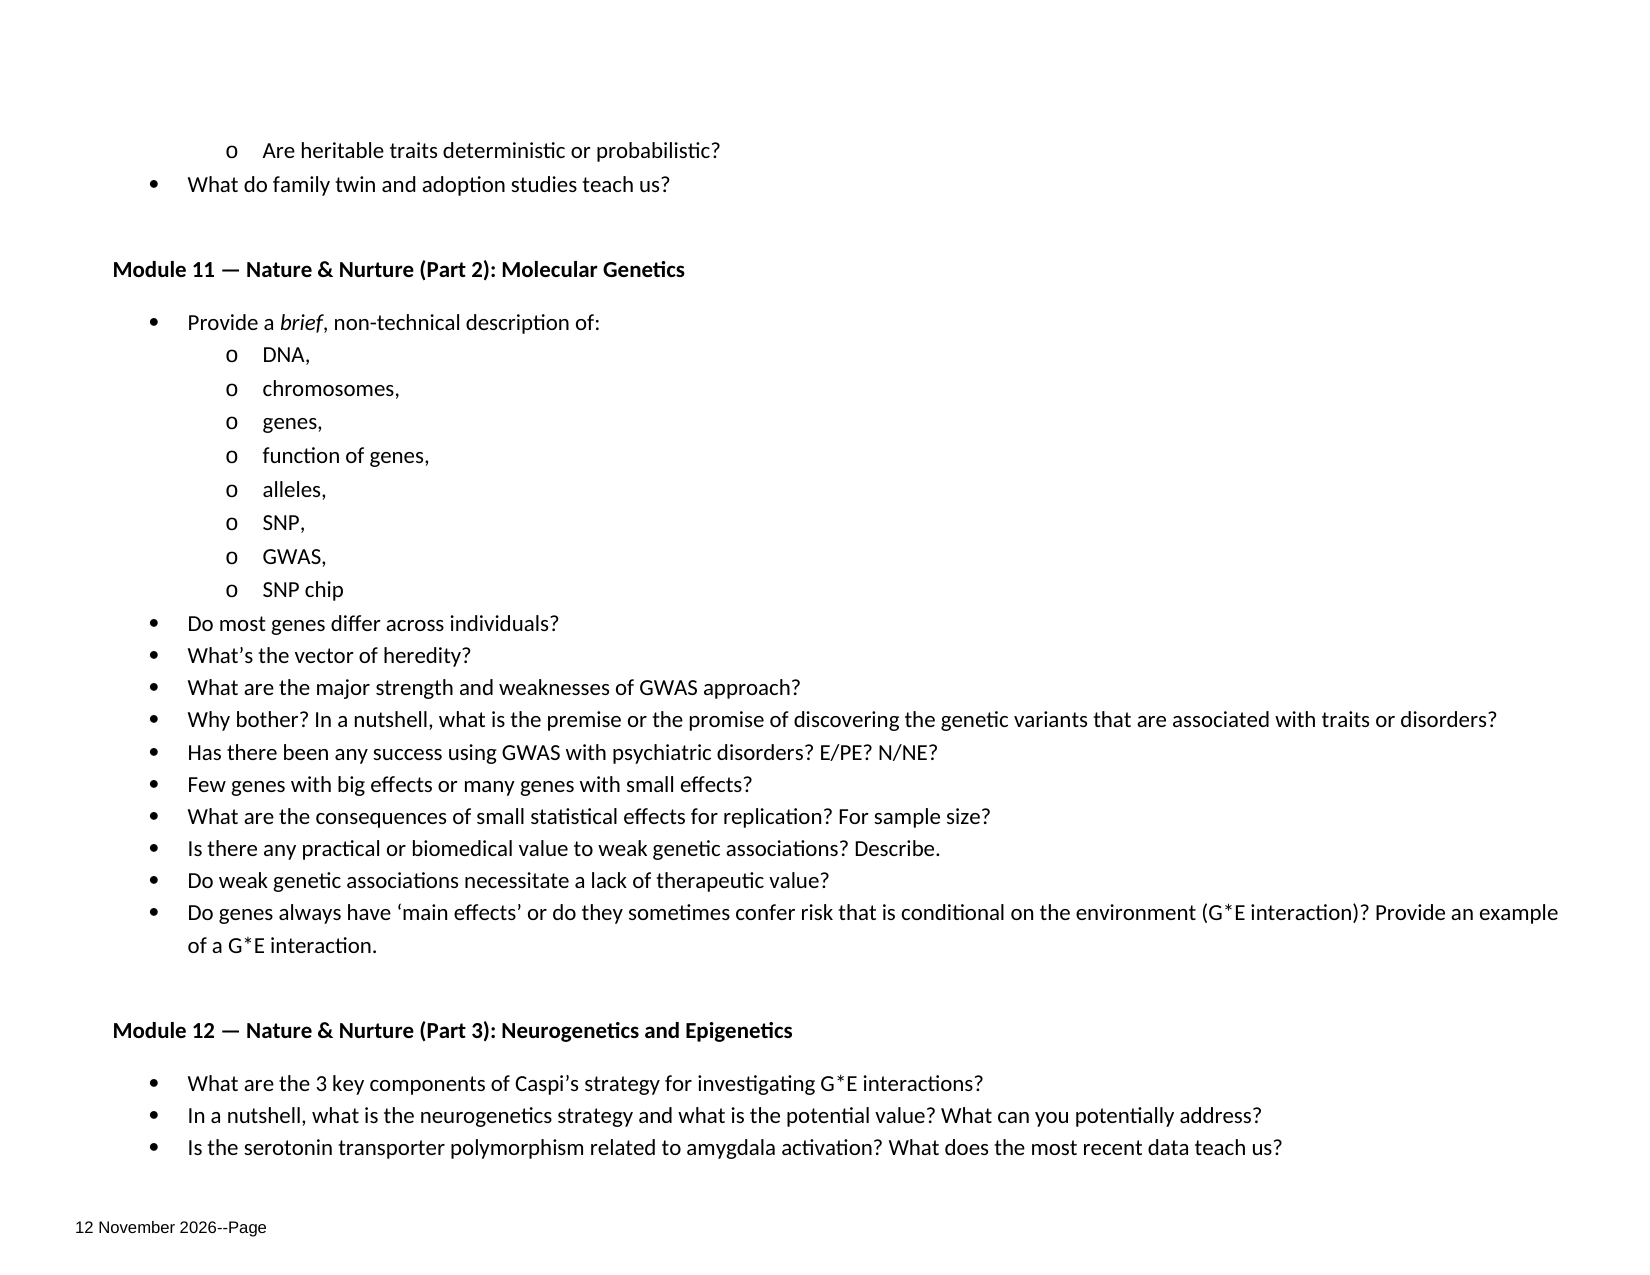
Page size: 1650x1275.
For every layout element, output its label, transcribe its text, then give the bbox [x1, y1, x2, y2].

list What are the 3 key components of Caspi’s strategy for investigating G*E interactions? [150, 1069, 1575, 1097]
list DNA, [225, 341, 1575, 370]
list genes, [225, 408, 1575, 437]
list Is there any practical or biomedical value to weak genetic associations? Describe. [150, 834, 1575, 862]
list Do weak genetic associations necessitate a lack of therapeutic value? [150, 866, 1575, 894]
list GWAS, [225, 542, 1575, 571]
list Do most genes differ across individuals? [150, 609, 1575, 637]
list Do genes always have ‘main effects’ or do they sometimes confer risk that is conditional on the environment (G*E interaction)? Provide an example of a G*E interaction. [150, 898, 1575, 959]
list Few genes with big effects or many genes with small effects? [150, 770, 1575, 798]
text Module 12 — Nature & Nurture (Part 3): Neurogenetics and Epigenetics [112, 1016, 1575, 1044]
list What are the consequences of small statistical effects for replication? For sample size? [150, 802, 1575, 830]
list SNP chip [225, 575, 1575, 604]
list Has there been any success using GWAS with psychiatric disorders? E/PE? N/NE? [150, 738, 1575, 766]
list What are the major strength and weaknesses of GWAS approach? [150, 673, 1575, 701]
list What’s the vector of heredity? [150, 641, 1575, 669]
list What do family twin and adoption studies teach us? [150, 170, 1575, 198]
list function of genes, [225, 441, 1575, 470]
list Why bother? In a nutshell, what is the premise or the promise of discovering the genetic variants that are associated with traits or disorders? [150, 705, 1575, 733]
text Module 11 — Nature & Nurture (Part 2): Molecular Genetics [112, 255, 1575, 283]
list SNP, [225, 508, 1575, 537]
list Are heritable traits deterministic or probabilistic? [225, 137, 1575, 166]
list alleles, [225, 475, 1575, 504]
list chromosomes, [225, 374, 1575, 403]
list In a nutshell, what is the neurogenetics strategy and what is the potential value? What can you potentially address? [150, 1101, 1575, 1129]
list Provide a brief, non-technical description of: [150, 308, 1575, 336]
list Is the serotonin transporter polymorphism related to amygdala activation? What does the most recent data teach us? [150, 1133, 1575, 1161]
